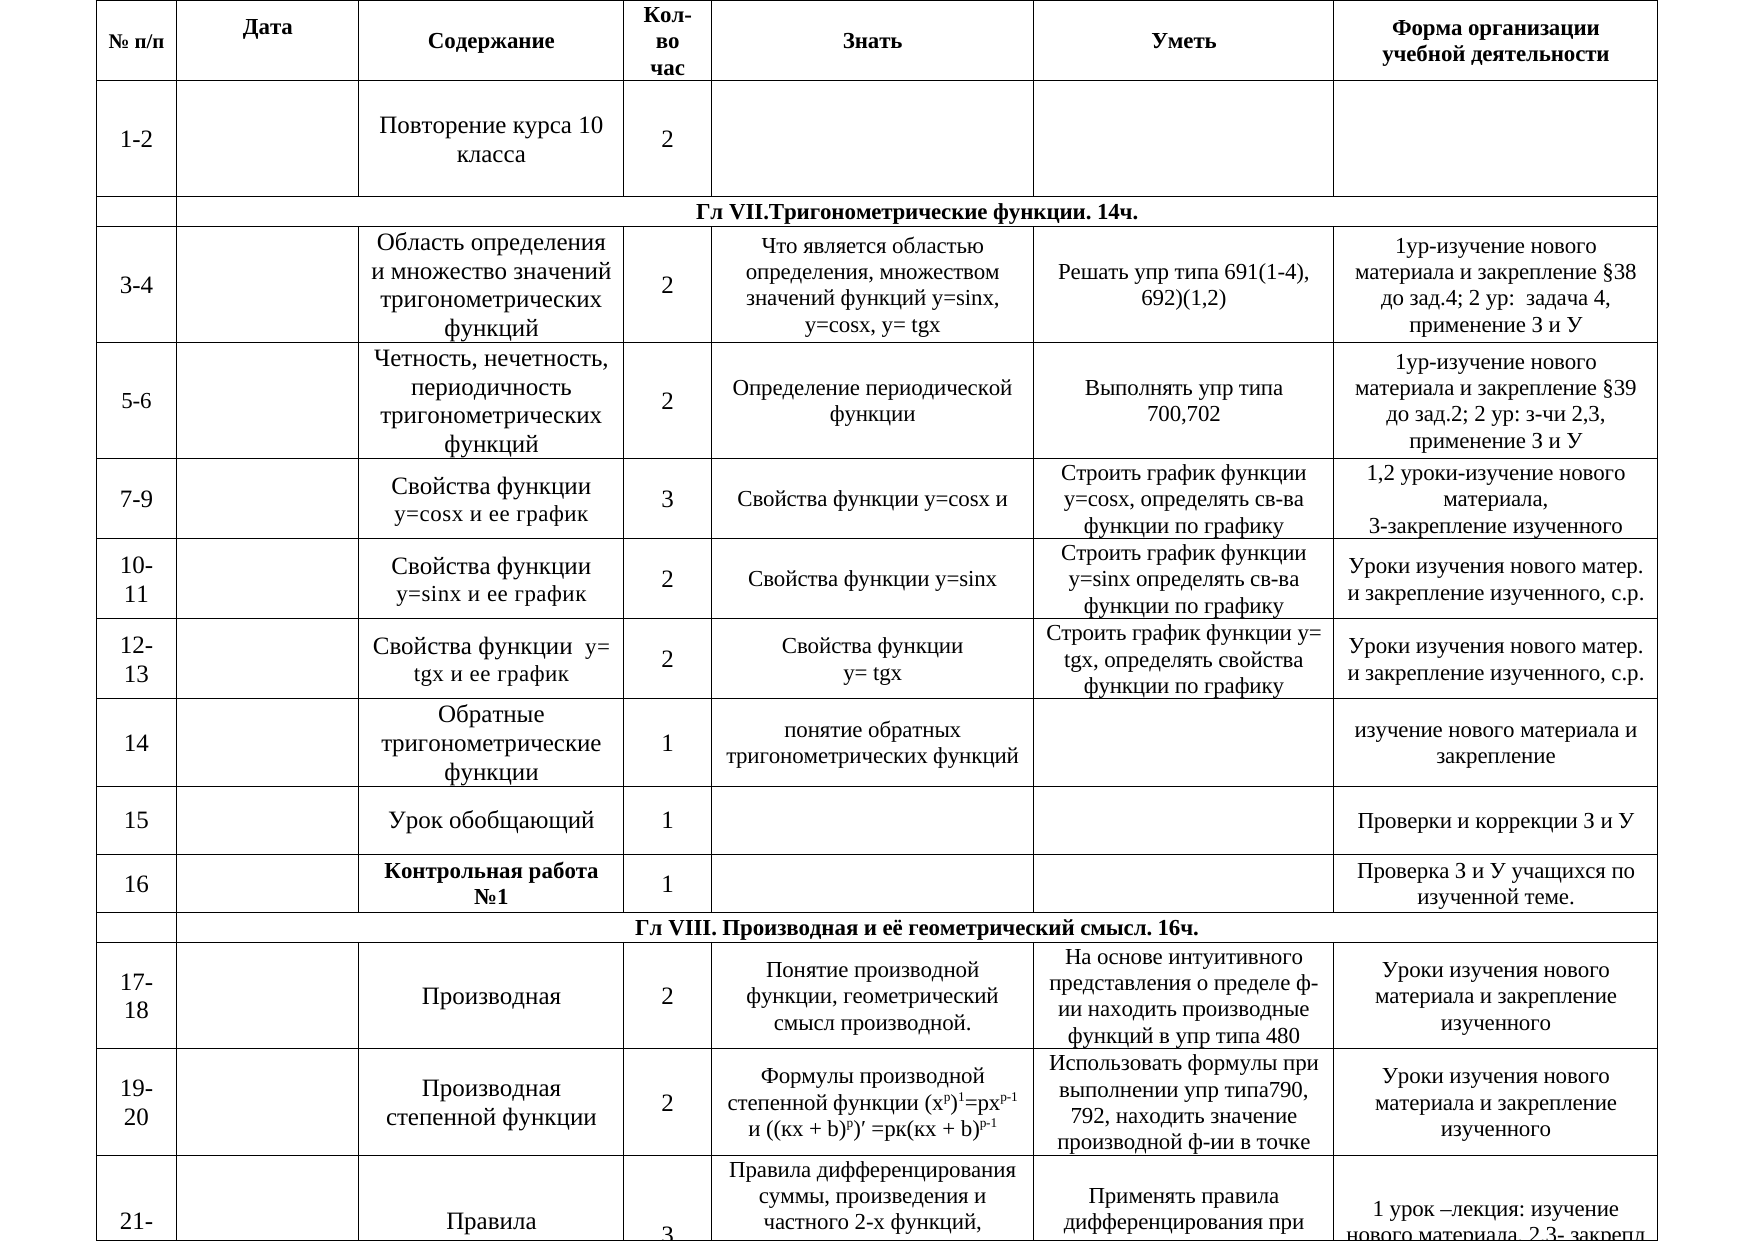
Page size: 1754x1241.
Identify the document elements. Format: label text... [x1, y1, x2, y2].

table_cell [177, 81, 358, 196]
table_cell Уроки изучения нового матер. и закрепление изученного, с.р. [1334, 539, 1657, 618]
table_cell Четность, нечетность, периодичность тригонометрических функций [359, 343, 623, 458]
table_cell Что является областью определения, множеством значений функций у=sinx, у=cosx, у= tgx [712, 227, 1033, 342]
table_cell 1ур-изучение нового материала и закрепление §39 до зад.2; 2 ур: з-чи 2,3, применение З и У [1334, 343, 1657, 458]
table_cell Свойства функции у= tgx и ее график [359, 619, 623, 698]
table_cell [177, 459, 358, 538]
table_cell Решать упр типа 691(1-4), 692)(1,2) [1034, 227, 1333, 342]
table_cell 2 [624, 1049, 711, 1155]
table_cell Уроки изучения нового материала и закрепление изученного [1334, 1049, 1657, 1155]
table_cell Строить график функции у=cosx, определять св-ва функции по графику [1034, 459, 1333, 538]
table_cell Свойства функции у=cosx и ее график [359, 459, 623, 538]
table_cell Гл VIII. Производная и её геометрический смысл. 16ч. [177, 913, 1657, 942]
table_cell 1 [624, 787, 711, 853]
table_header Знать [712, 1, 1033, 80]
table_header № п/п [97, 1, 176, 80]
table_cell [177, 943, 358, 1048]
table_cell [1334, 81, 1657, 196]
table_cell понятие обратных тригонометрических функций [712, 699, 1033, 786]
table_cell Применять правила дифференцирования при выполнении упр типа 606,811,814 [1034, 1156, 1333, 1240]
table_cell Использовать формулы при выполнении упр типа790, 792, находить значение производной ф-ии в точке [1034, 1049, 1333, 1155]
table_cell Свойства функции у=sinx [712, 539, 1033, 618]
table_header Кол-во час [624, 1, 711, 80]
table_cell [177, 227, 358, 342]
table_cell 16 [97, 855, 176, 912]
table_cell Определение периодической функции [712, 343, 1033, 458]
table_cell [1034, 855, 1333, 912]
table_cell Свойства функции у=sinx и ее график [359, 539, 623, 618]
table_cell [97, 913, 176, 942]
table_cell 1 [624, 699, 711, 786]
table_cell 2 [624, 227, 711, 342]
table_cell [1034, 787, 1333, 853]
table_cell Правила дифференцирования суммы, произведения и частного 2-х функций, вынесения постоянного множителя за знак производной [712, 1156, 1033, 1240]
table_cell Проверка З и У учащихся по изученной теме. [1334, 855, 1657, 912]
table_cell [177, 787, 358, 853]
table_cell [1034, 699, 1333, 786]
table_cell Производная [359, 943, 623, 1048]
table_cell Уроки изучения нового матер. и закрепление изученного, с.р. [1334, 619, 1657, 698]
table_header Уметь [1034, 1, 1333, 80]
table_cell [177, 855, 358, 912]
table_cell [177, 619, 358, 698]
table_cell Гл VII.Тригонометрические функции. 14ч. [177, 197, 1657, 226]
table_cell [1034, 81, 1333, 196]
table_cell Повторение курса 10 класса [359, 81, 623, 196]
table_cell [177, 699, 358, 786]
table_cell Свойства функции у= tgx [712, 619, 1033, 698]
table_cell [712, 787, 1033, 853]
table_cell 3-4 [97, 227, 176, 342]
table_header Дата [177, 1, 358, 80]
table_cell 2 [624, 343, 711, 458]
table_cell [177, 1156, 358, 1240]
table_cell [712, 81, 1033, 196]
table_cell На основе интуитивного представления о пределе ф-ии находить производные функций в упр типа 480 [1034, 943, 1333, 1048]
table_cell 21-23 [97, 1156, 176, 1240]
table_cell Правила дифференцирования [359, 1156, 623, 1240]
table_cell Выполнять упр типа 700,702 [1034, 343, 1333, 458]
table_cell 14 [97, 699, 176, 786]
table_cell 1 урок –лекция: изучение нового материала, 2,3- закрепл изученного, с.р.. [1334, 1156, 1657, 1240]
table_header Форма организации учебной деятельности [1334, 1, 1657, 80]
table_cell 2 [624, 81, 711, 196]
table_cell 2 [624, 539, 711, 618]
table_cell Обратные тригонометрические функции [359, 699, 623, 786]
table_cell Строить график функции у= tgx, определять свойства функции по графику [1034, 619, 1333, 698]
table_cell Область определения и множество значений тригонометрических функций [359, 227, 623, 342]
table_cell Проверки и коррекции З и У [1334, 787, 1657, 853]
table_cell 1 [624, 855, 711, 912]
table_cell 15 [97, 787, 176, 853]
table_cell 2 [624, 619, 711, 698]
table_cell 10-11 [97, 539, 176, 618]
table_cell 1-2 [97, 81, 176, 196]
table_cell Формулы производной степенной функции (хр)1=рхр-1 и ((кх + b)р)′ =рк(кх + b)р-1 [712, 1049, 1033, 1155]
table_cell 2 [624, 943, 711, 1048]
table_cell 7-9 [97, 459, 176, 538]
table_cell [177, 1049, 358, 1155]
table_cell [177, 539, 358, 618]
table_cell 12-13 [97, 619, 176, 698]
table_cell Строить график функции у=sinx определять св-ва функции по графику [1034, 539, 1333, 618]
table_cell Уроки изучения нового материала и закрепление изученного [1334, 943, 1657, 1048]
table_cell 3 [624, 1156, 711, 1240]
table_header Содержание [359, 1, 623, 80]
table_cell Свойства функции у=cosx и [712, 459, 1033, 538]
table_cell Контрольная работа №1 [359, 855, 623, 912]
table_cell изучение нового материала и закрепление [1334, 699, 1657, 786]
table_cell 5-6 [97, 343, 176, 458]
table_cell 3 [624, 459, 711, 538]
table_cell 1ур-изучение нового материала и закрепление §38 до зад.4; 2 ур: задача 4, применение З и У [1334, 227, 1657, 342]
table_cell 1,2 уроки-изучение нового материала, 3-закрепление изученного [1334, 459, 1657, 538]
table_cell Понятие производной функции, геометрический смысл производной. [712, 943, 1033, 1048]
table_cell [97, 197, 176, 226]
table_cell 19-20 [97, 1049, 176, 1155]
table_cell [177, 343, 358, 458]
table_cell 17-18 [97, 943, 176, 1048]
table_cell Производная степенной функции [359, 1049, 623, 1155]
table_cell [712, 855, 1033, 912]
table_cell Урок обобщающий [359, 787, 623, 853]
